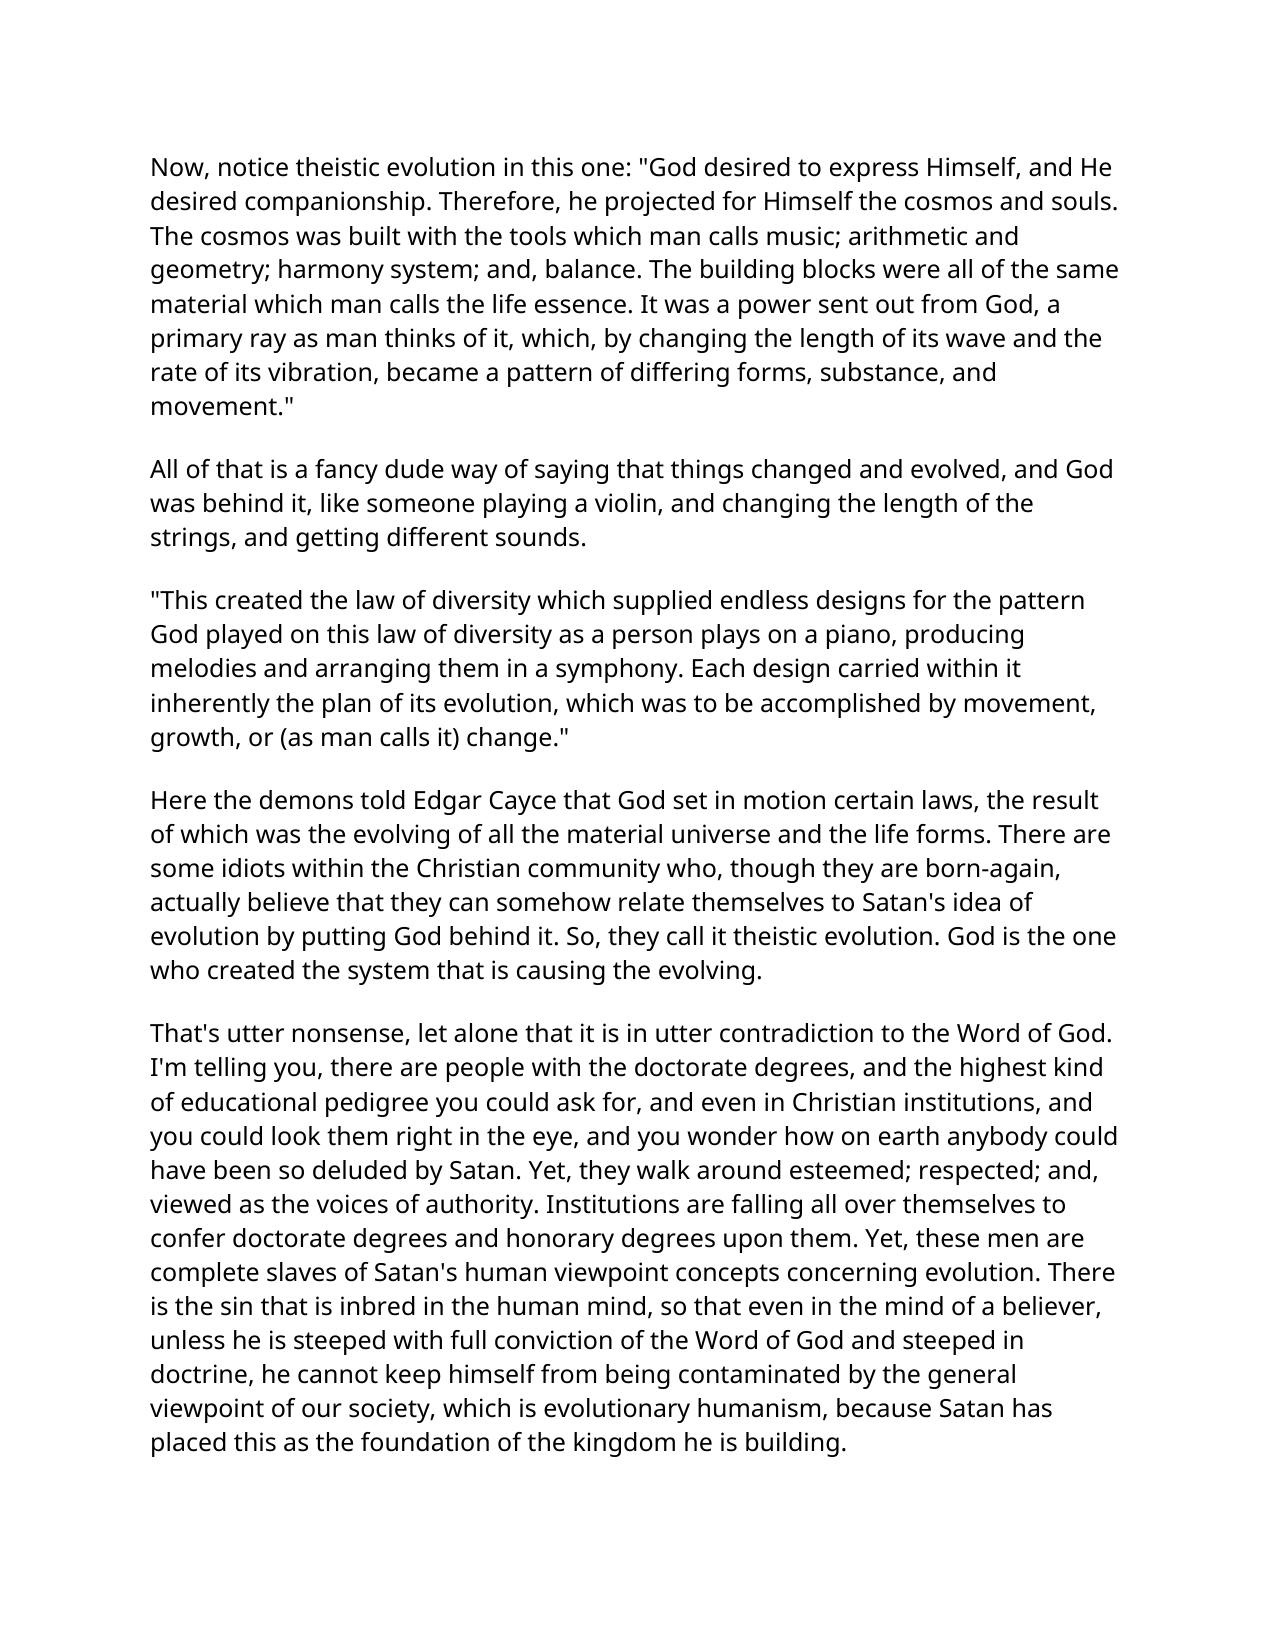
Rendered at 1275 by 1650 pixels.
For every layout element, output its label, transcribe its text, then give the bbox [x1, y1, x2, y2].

text Here the demons told Edgar Cayce that God set in motion certain laws, the result of which was the evolving of all the material universe and the life forms. There are some idiots within the Christian community who, though they are born-again, actually believe that they can somehow relate themselves to Satan's idea of evolution by putting God behind it. So, they call it theistic evolution. God is the one who created the system that is causing the evolving. [150, 782, 1125, 987]
text "This created the law of diversity which supplied endless designs for the pattern God played on this law of diversity as a person plays on a piano, producing melodies and arranging them in a symphony. Each design carried within it inherently the plan of its evolution, which was to be accomplished by movement, growth, or (as man calls it) change." [150, 583, 1125, 753]
text All of that is a fancy dude way of saying that things changed and evolved, and God was behind it, like someone playing a violin, and changing the length of the strings, and getting different sounds. [150, 452, 1125, 554]
text That's utter nonsense, let alone that it is in utter contradiction to the Word of God. I'm telling you, there are people with the doctorate degrees, and the highest kind of educational pedigree you could ask for, and even in Christian institutions, and you could look them right in the eye, and you wonder how on earth anybody could have been so deluded by Satan. Yet, they walk around esteemed; respected; and, viewed as the voices of authority. Institutions are falling all over themselves to confer doctorate degrees and honorary degrees upon them. Yet, these men are complete slaves of Satan's human viewpoint concepts concerning evolution. There is the sin that is inbred in the human mind, so that even in the mind of a believer, unless he is steeped with full conviction of the Word of God and steeped in doctrine, he cannot keep himself from being contaminated by the general viewpoint of our society, which is evolutionary humanism, because Satan has placed this as the foundation of the kingdom he is building. [150, 1016, 1125, 1459]
text Now, notice theistic evolution in this one: "God desired to express Himself, and He desired companionship. Therefore, he projected for Himself the cosmos and souls. The cosmos was built with the tools which man calls music; arithmetic and geometry; harmony system; and, balance. The building blocks were all of the same material which man calls the life essence. It was a power sent out from God, a primary ray as man thinks of it, which, by changing the length of its wave and the rate of its vibration, became a pattern of differing forms, substance, and movement." [150, 150, 1125, 422]
